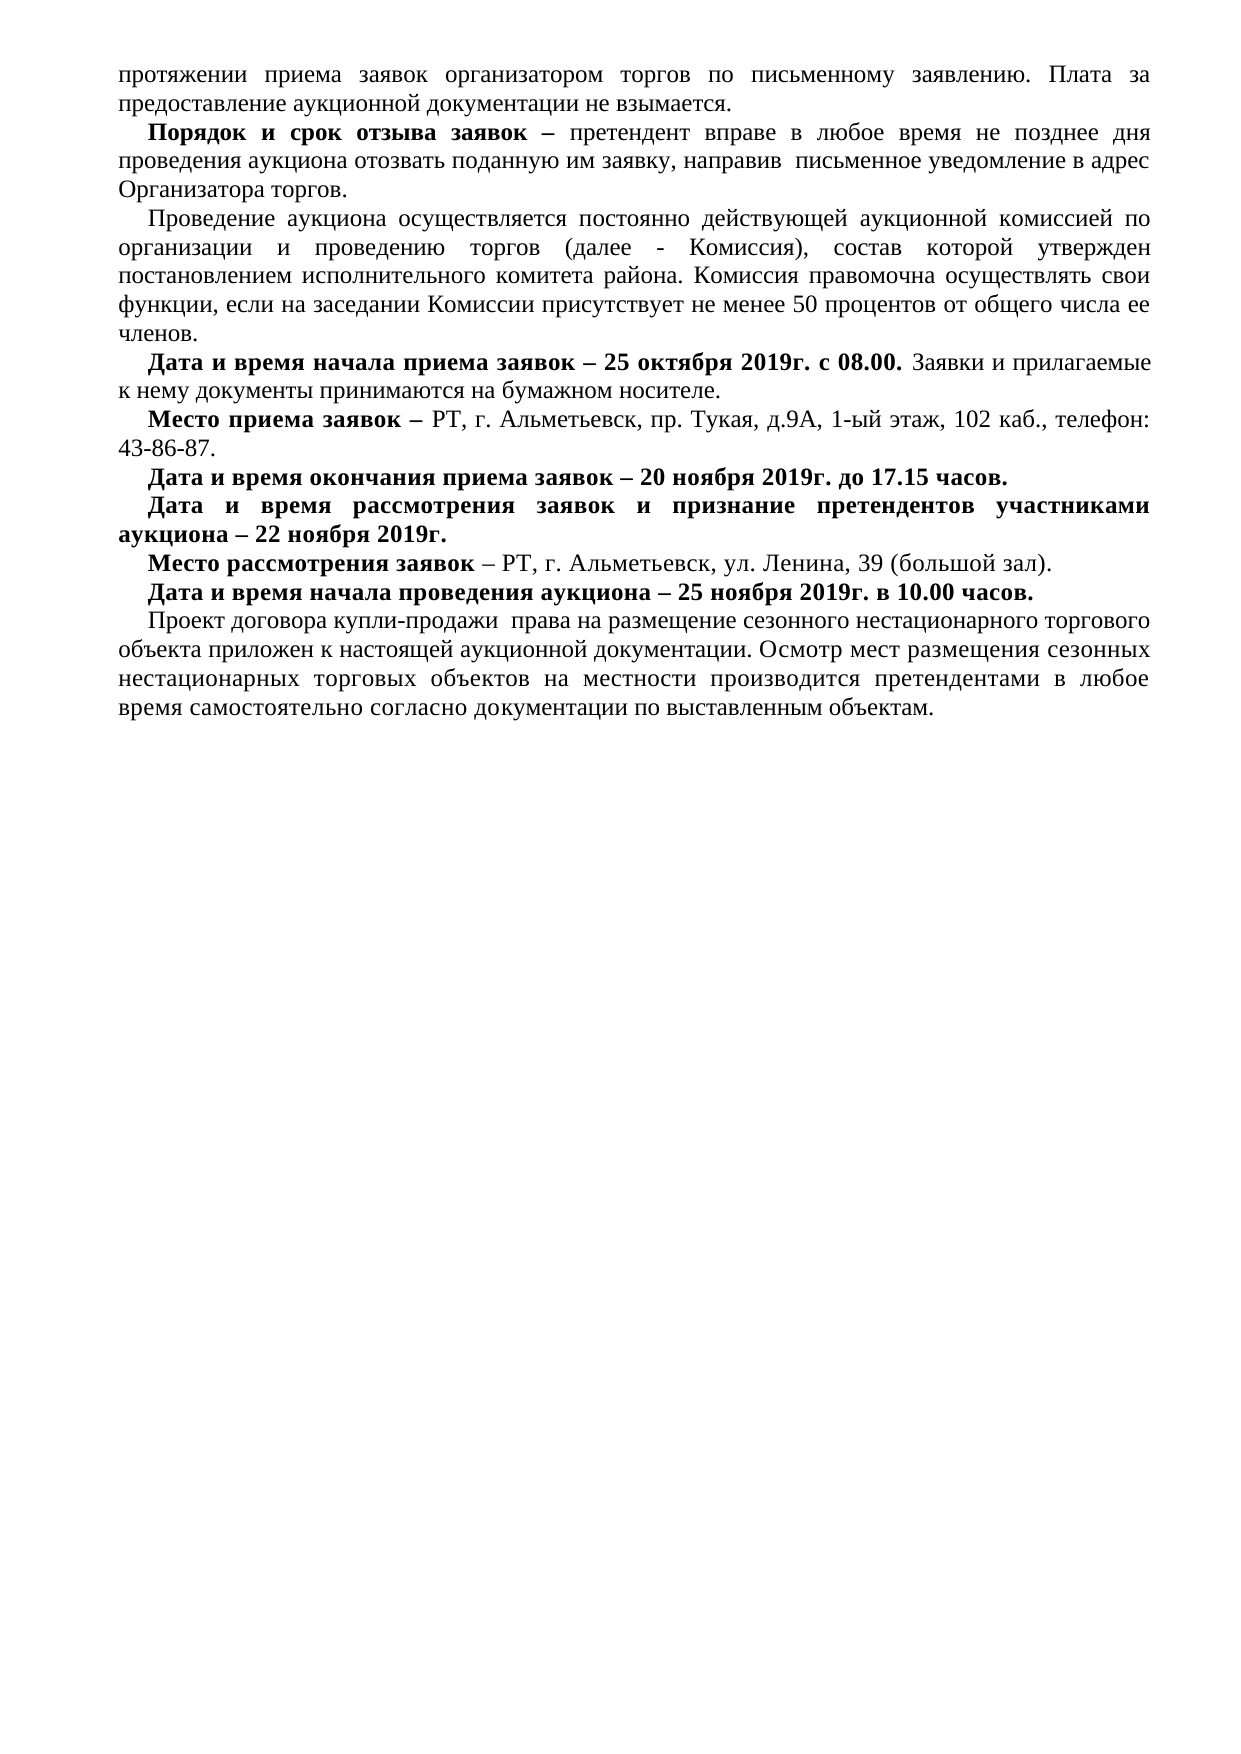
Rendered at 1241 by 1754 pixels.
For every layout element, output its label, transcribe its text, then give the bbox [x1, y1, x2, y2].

text Дата и время начала приема заявок – 25 октября 2019г. с 08.00. Заявки и прилагаемые к нему документы принимаются на бумажном носителе. [118, 347, 1151, 404]
text Дата и время окончания приема заявок – 20 ноября 2019г. до 17.15 часов. [118, 462, 1151, 490]
text Проведение аукциона осуществляется постоянно действующей аукционной комиссией по организации и проведению торгов (далее - Комиссия), состав которой утвержден постановлением исполнительного комитета района. Комиссия правомочна осуществлять свои функции, если на заседании Комиссии присутствует не менее 50 процентов от общего числа ее членов. [118, 203, 1151, 347]
text Порядок и срок отзыва заявок – претендент вправе в любое время не позднее дня проведения аукциона отозвать поданную им заявку, направив письменное уведомление в адрес Организатора торгов. [118, 117, 1151, 203]
text Место приема заявок – РТ, г. Альметьевск, пр. Тукая, д.9А, 1-ый этаж, 102 каб., телефон: 43-86-87. [118, 404, 1151, 462]
text Место рассмотрения заявок – РТ, г. Альметьевск, ул. Ленина, 39 (большой зал). [118, 548, 1151, 577]
text Дата и время рассмотрения заявок и признание претендентов участниками аукциона – 22 ноября 2019г. [118, 490, 1151, 548]
text Проект договора купли-продажи права на размещение сезонного нестационарного торгового объекта приложен к настоящей аукционной документации. Осмотр мест размещения сезонных нестационарных торговых объектов на местности производится претендентами в любое время самостоятельно согласно документации по выставленным объектам. [118, 605, 1151, 720]
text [118, 59, 1151, 117]
text Дата и время начала проведения аукциона – 25 ноября 2019г. в 10.00 часов. [118, 577, 1151, 605]
